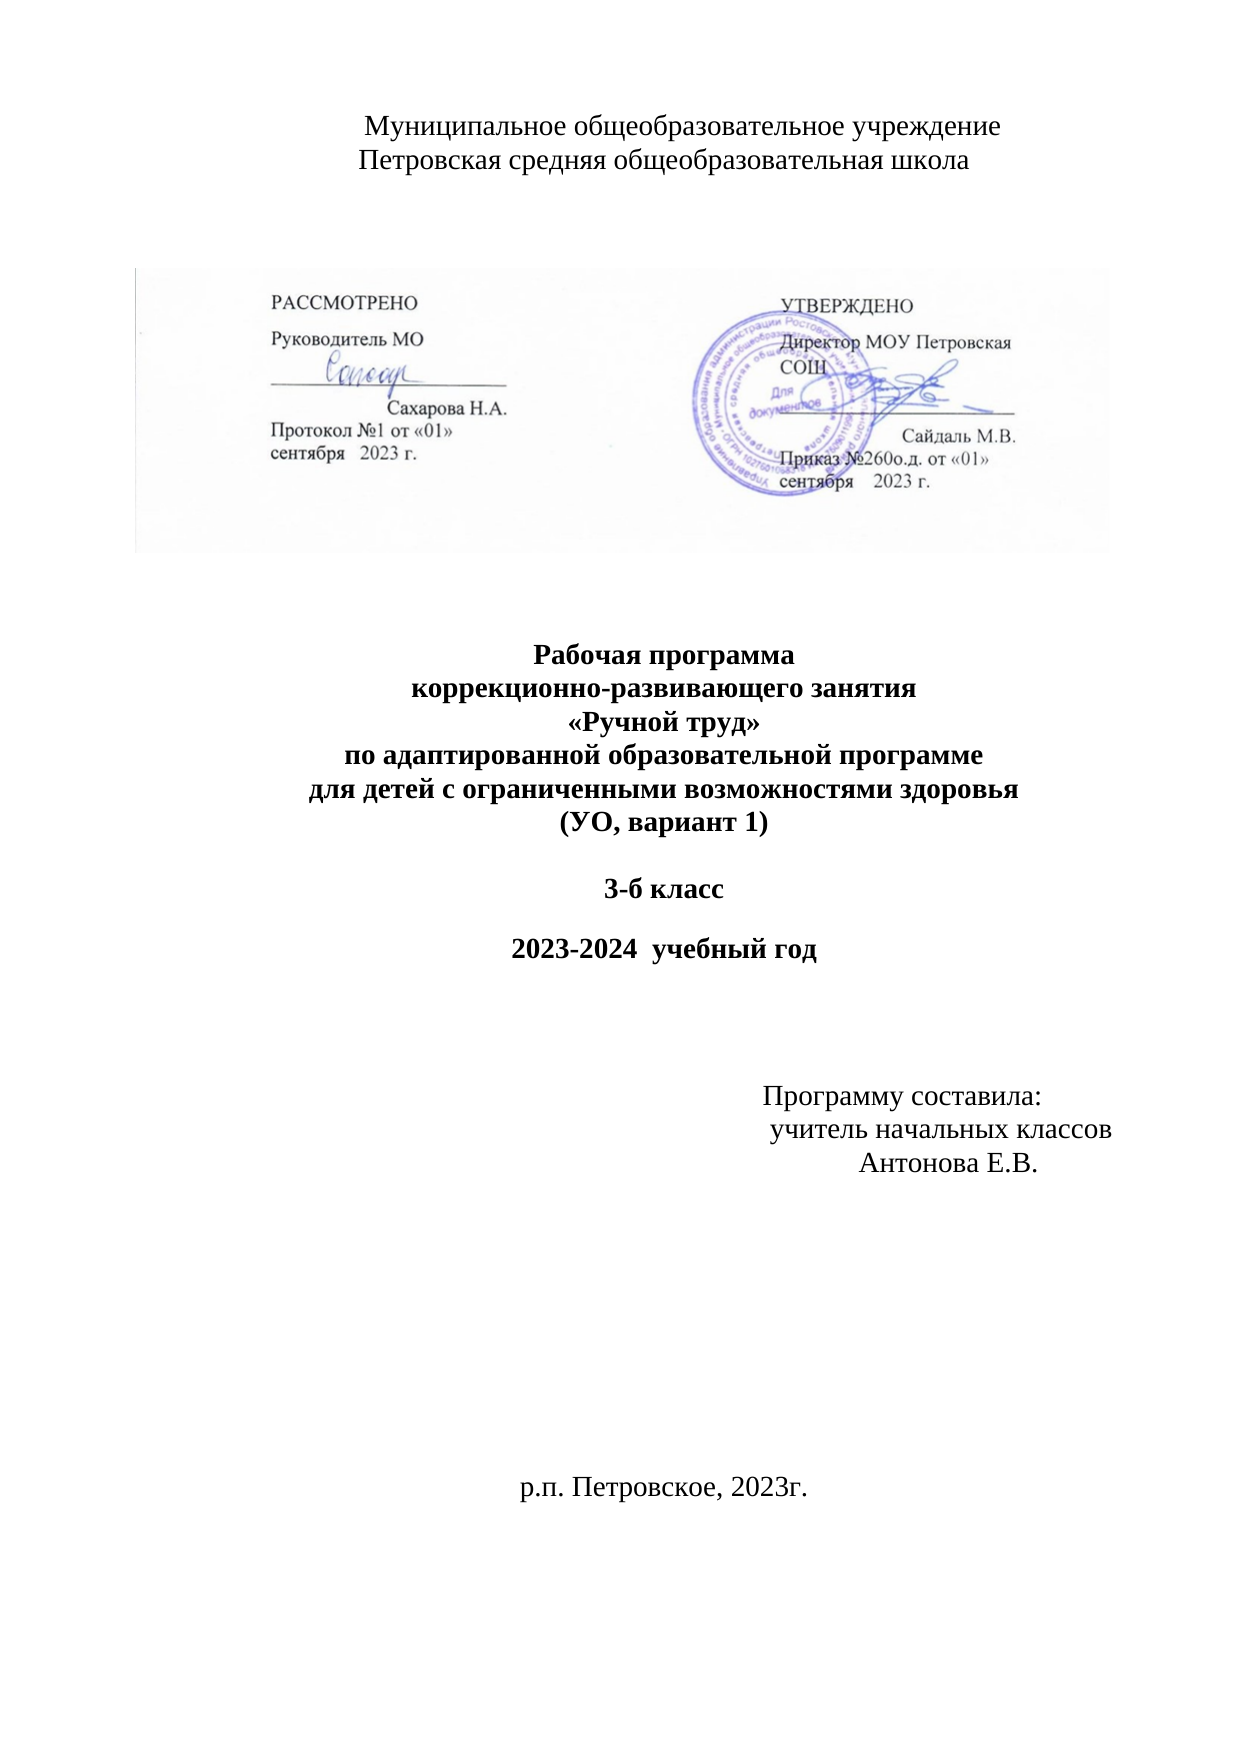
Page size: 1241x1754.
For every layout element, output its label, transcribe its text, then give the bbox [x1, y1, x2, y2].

text коррекционно-развивающего занятия [135, 670, 1192, 704]
text Антонова Е.В. [135, 1145, 1192, 1178]
text 3-б класс [135, 872, 1192, 905]
text по адаптированной образовательной программе [135, 737, 1192, 771]
text Программу составила: [135, 1078, 1192, 1111]
text учитель начальных классов [135, 1111, 1192, 1145]
text 2023-2024 учебный год [135, 931, 1192, 964]
text (УО, вариант 1) [135, 804, 1192, 838]
text «Ручной труд» [135, 704, 1192, 737]
text Петровская средняя общеобразовательная школа [135, 142, 1192, 175]
text Рабочая программа [135, 637, 1192, 670]
picture [135, 268, 1110, 553]
text р.п. Петровское, 2023г. [135, 1469, 1192, 1502]
text для детей с ограниченными возможностями здоровья [135, 771, 1192, 804]
text Муниципальное общеобразовательное учреждение [135, 108, 1192, 142]
